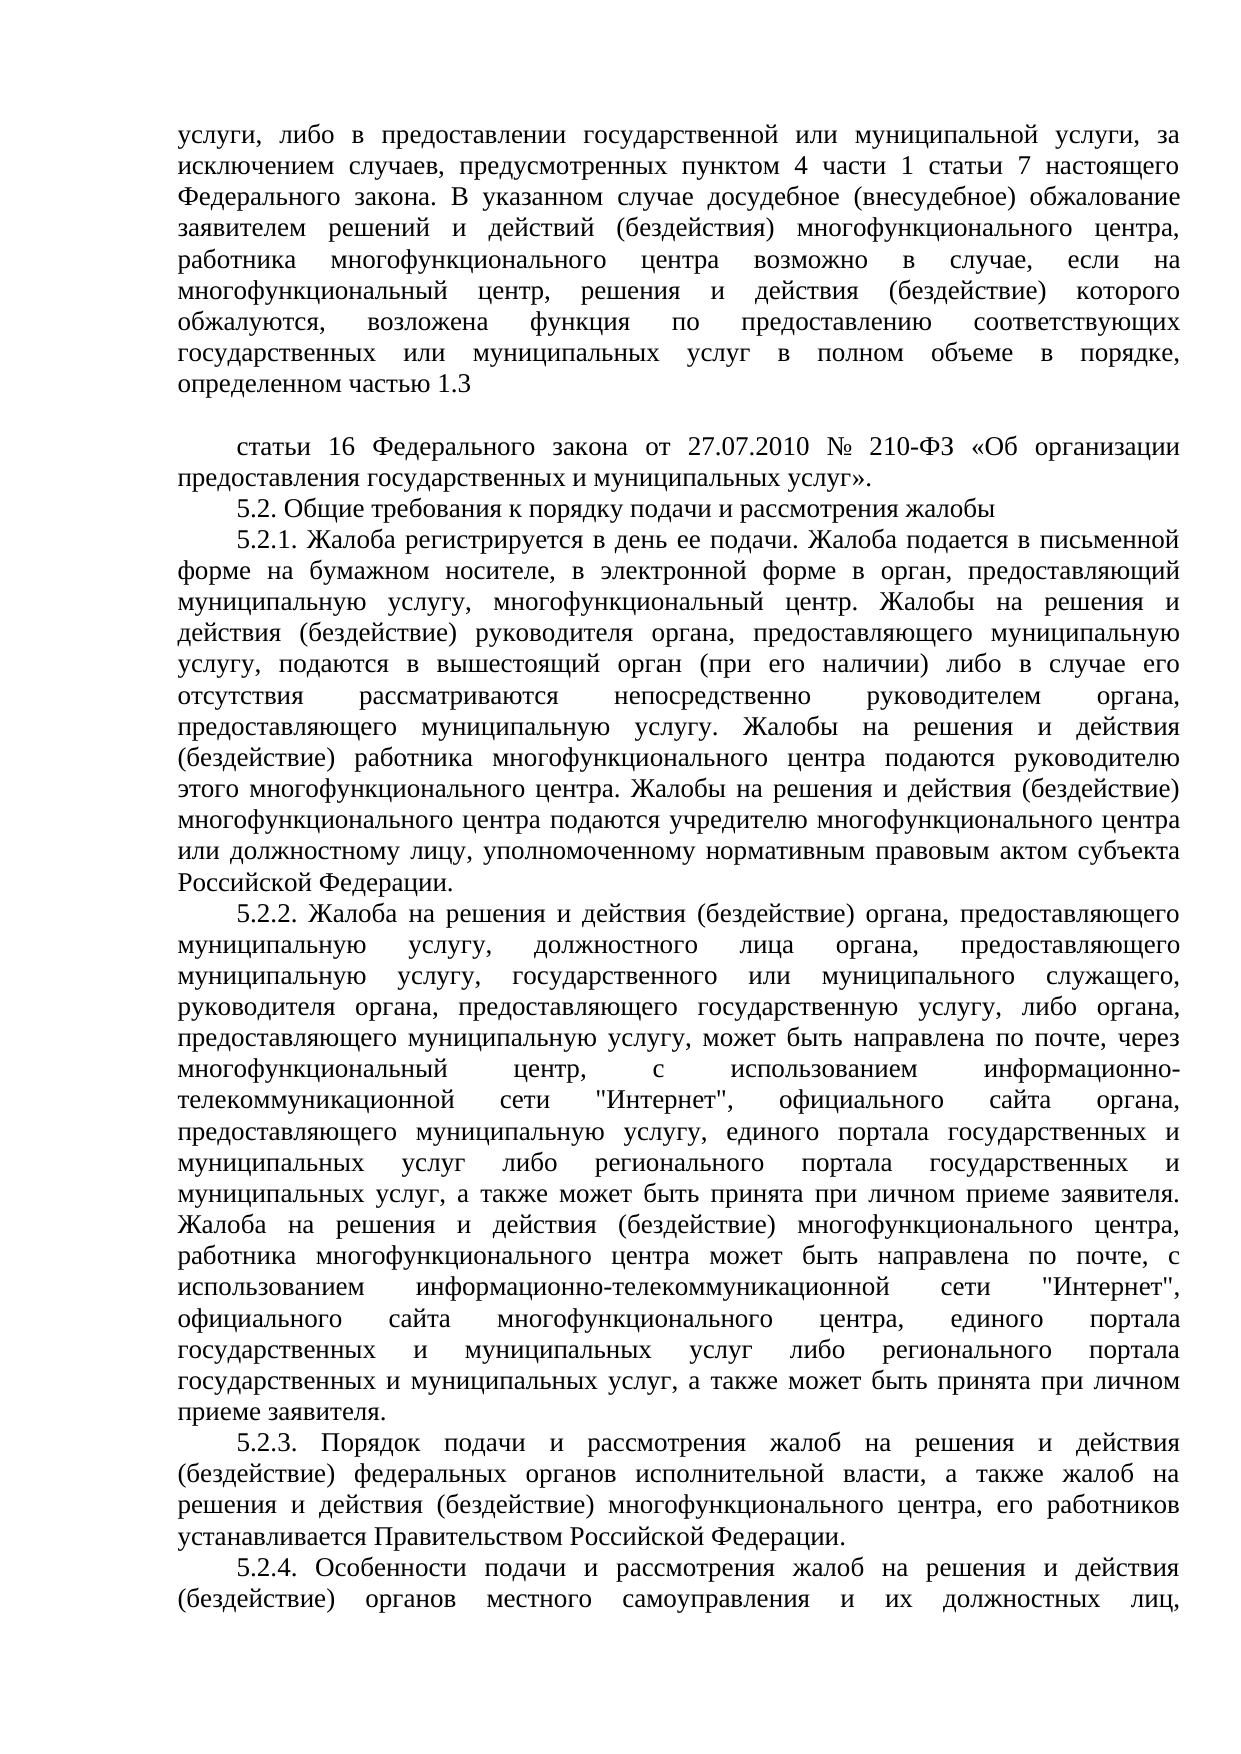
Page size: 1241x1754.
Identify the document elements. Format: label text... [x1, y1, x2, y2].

text статьи 16 Федерального закона от 27.07.2010 № 210-ФЗ «Об организации предоставления государственных и муниципальных услуг». [177, 429, 1181, 492]
text 5.2. Общие требования к порядку подачи и рассмотрения жалобы [177, 492, 1181, 523]
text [177, 118, 1181, 398]
text 5.2.2. Жалоба на решения и действия (бездействие) органа, предоставляющего муниципальную услугу, должностного лица органа, предоставляющего муниципальную услугу, государственного или муниципального служащего, руководителя органа, предоставляющего государственную услугу, либо органа, предоставляющего муниципальную услугу, может быть направлена по почте, через многофункциональный центр, с использованием информационно-телекоммуникационной сети "Интернет", официального сайта органа, предоставляющего муниципальную услугу, единого портала государственных и муниципальных услуг либо регионального портала государственных и муниципальных услуг, а также может быть принята при личном приеме заявителя. Жалоба на решения и действия (бездействие) многофункционального центра, работника многофункционального центра может быть направлена по почте, с использованием информационно-телекоммуникационной сети "Интернет", официального сайта многофункционального центра, единого портала государственных и муниципальных услуг либо регионального портала государственных и муниципальных услуг, а также может быть принята при личном приеме заявителя. [177, 897, 1181, 1426]
text 5.2.1. Жалоба регистрируется в день ее подачи. Жалоба подается в письменной форме на бумажном носителе, в электронной форме в орган, предоставляющий муниципальную услугу, многофункциональный центр. Жалобы на решения и действия (бездействие) руководителя органа, предоставляющего муниципальную услугу, подаются в вышестоящий орган (при его наличии) либо в случае его отсутствия рассматриваются непосредственно руководителем органа, предоставляющего муниципальную услугу. Жалобы на решения и действия (бездействие) работника многофункционального центра подаются руководителю этого многофункционального центра. Жалобы на решения и действия (бездействие) многофункционального центра подаются учредителю многофункционального центра или должностному лицу, уполномоченному нормативным правовым актом субъекта Российской Федерации. [177, 523, 1181, 897]
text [177, 1551, 1181, 1613]
text 5.2.3. Порядок подачи и рассмотрения жалоб на решения и действия (бездействие) федеральных органов исполнительной власти, а также жалоб на решения и действия (бездействие) многофункционального центра, его работников устанавливается Правительством Российской Федерации. [177, 1426, 1181, 1551]
